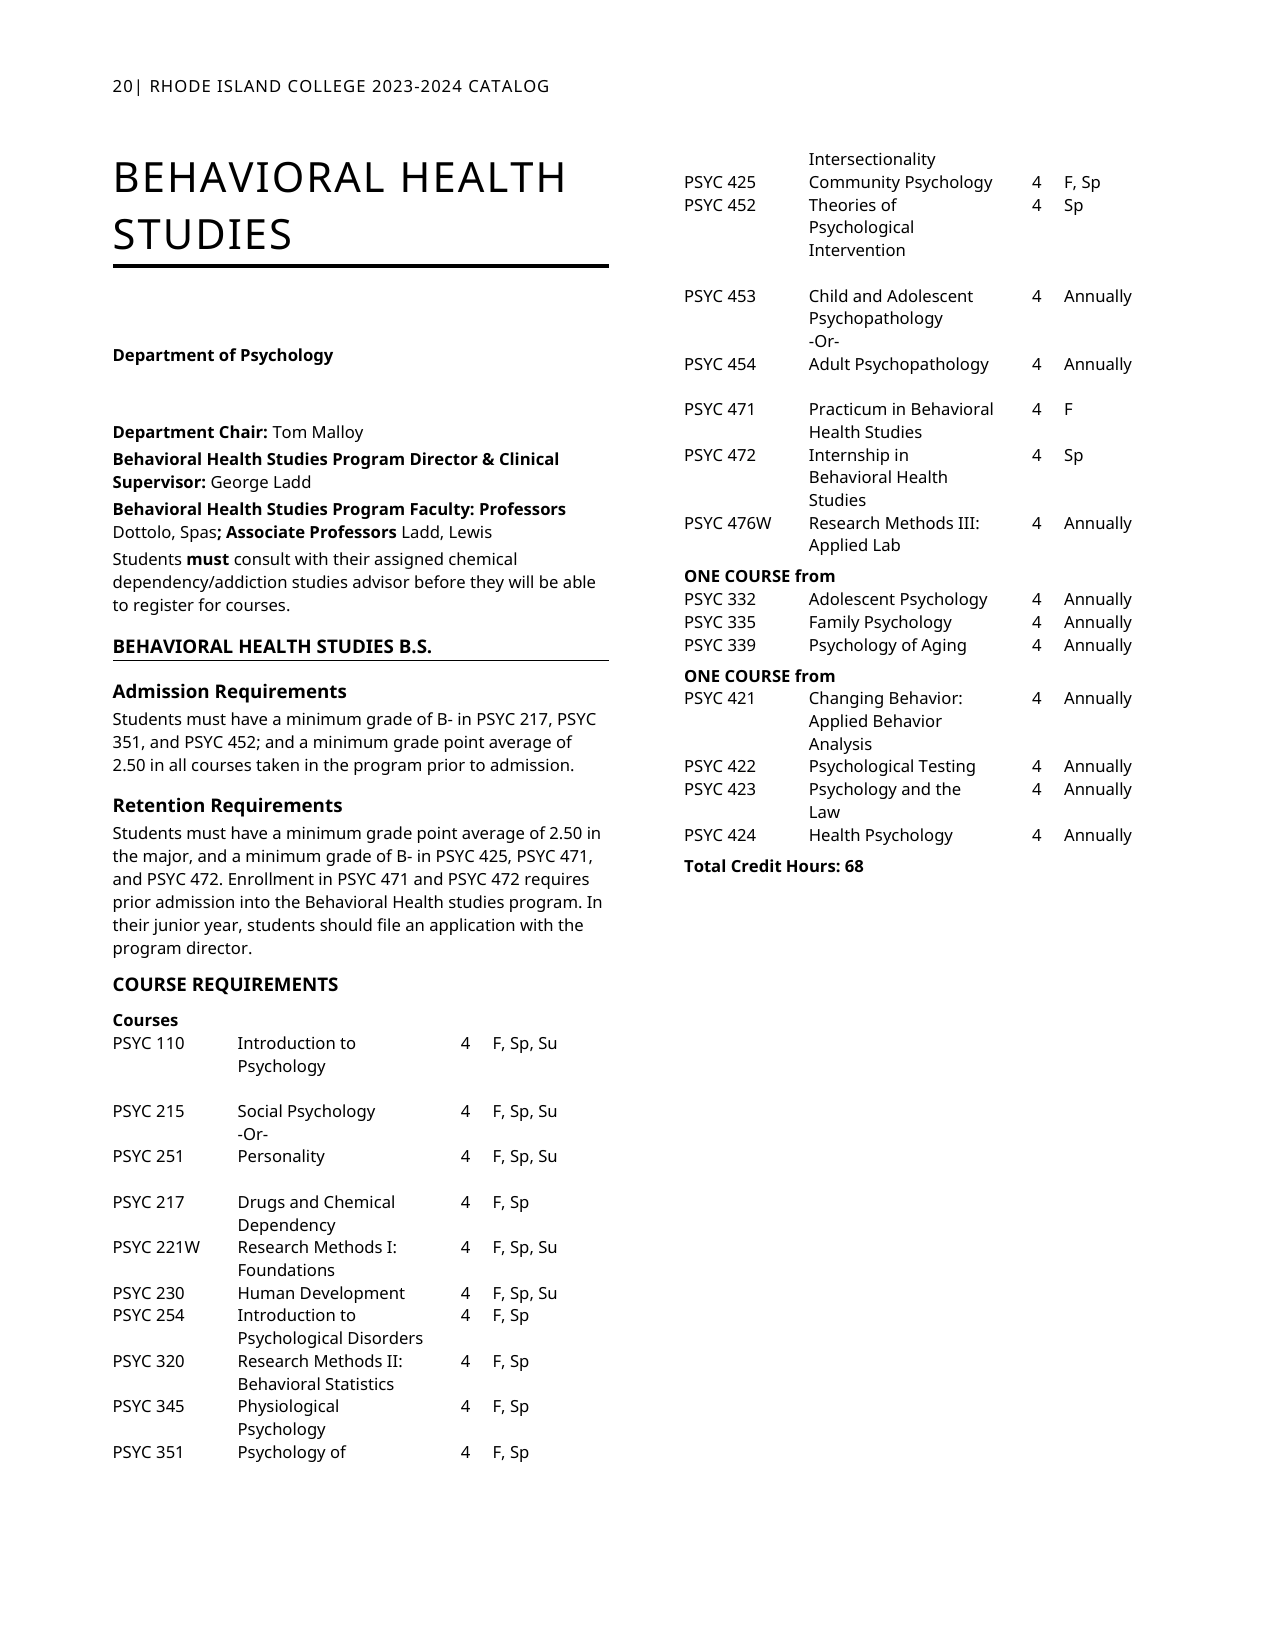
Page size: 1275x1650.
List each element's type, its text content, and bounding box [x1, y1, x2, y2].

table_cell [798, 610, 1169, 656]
text Students must have a minimum grade point average of 2.50 in the major, and a minimum grade of B- in PSYC 425, PSYC 471, and PSYC 472. Enrollment in PSYC 471 and PSYC 472 requires prior admission into the Behavioral Health studies program. In their junior year, students should file an application with the program director. [112, 821, 609, 959]
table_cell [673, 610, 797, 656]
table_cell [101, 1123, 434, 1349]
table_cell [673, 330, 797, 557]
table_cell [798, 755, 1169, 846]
subtitle ONE COURSE from [684, 664, 1180, 687]
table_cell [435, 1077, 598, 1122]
text Behavioral Health Studies Program Director & Clinical Supervisor: George Ladd [112, 447, 609, 493]
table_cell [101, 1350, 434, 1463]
text Department of Psychology [112, 343, 609, 366]
text Total Credit Hours: 68 [684, 854, 1180, 877]
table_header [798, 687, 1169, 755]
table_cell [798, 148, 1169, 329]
subtitle Courses [112, 1009, 609, 1032]
subtitle Course Requirements [112, 971, 609, 996]
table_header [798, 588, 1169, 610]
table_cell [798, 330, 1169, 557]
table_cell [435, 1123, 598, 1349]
text Admission Requirements [112, 680, 609, 703]
text Retention Requirements [112, 794, 609, 817]
text Students must have a minimum grade of B- in PSYC 217, PSYC 351, and PSYC 452; and a minimum grade point average of 2.50 in all courses taken in the program prior to admission. [112, 707, 609, 776]
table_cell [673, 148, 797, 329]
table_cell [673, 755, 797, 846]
text Students must consult with their assigned chemical dependency/addiction studies advisor before they will be able to register for courses. [112, 547, 609, 616]
subtitle Behavioral Health Studies B.S. [112, 635, 609, 661]
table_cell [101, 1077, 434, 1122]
text Behavioral Health Studies Program Faculty: Professors Dottolo, Spas; Associate Professors Ladd, Lewis [112, 497, 609, 543]
text Department Chair: Tom Malloy [112, 420, 609, 443]
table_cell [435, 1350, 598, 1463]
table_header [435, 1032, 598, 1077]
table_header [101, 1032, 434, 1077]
subtitle Behavioral Health Studies [112, 148, 609, 268]
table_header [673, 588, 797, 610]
subtitle ONE COURSE from [684, 565, 1180, 588]
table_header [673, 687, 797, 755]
